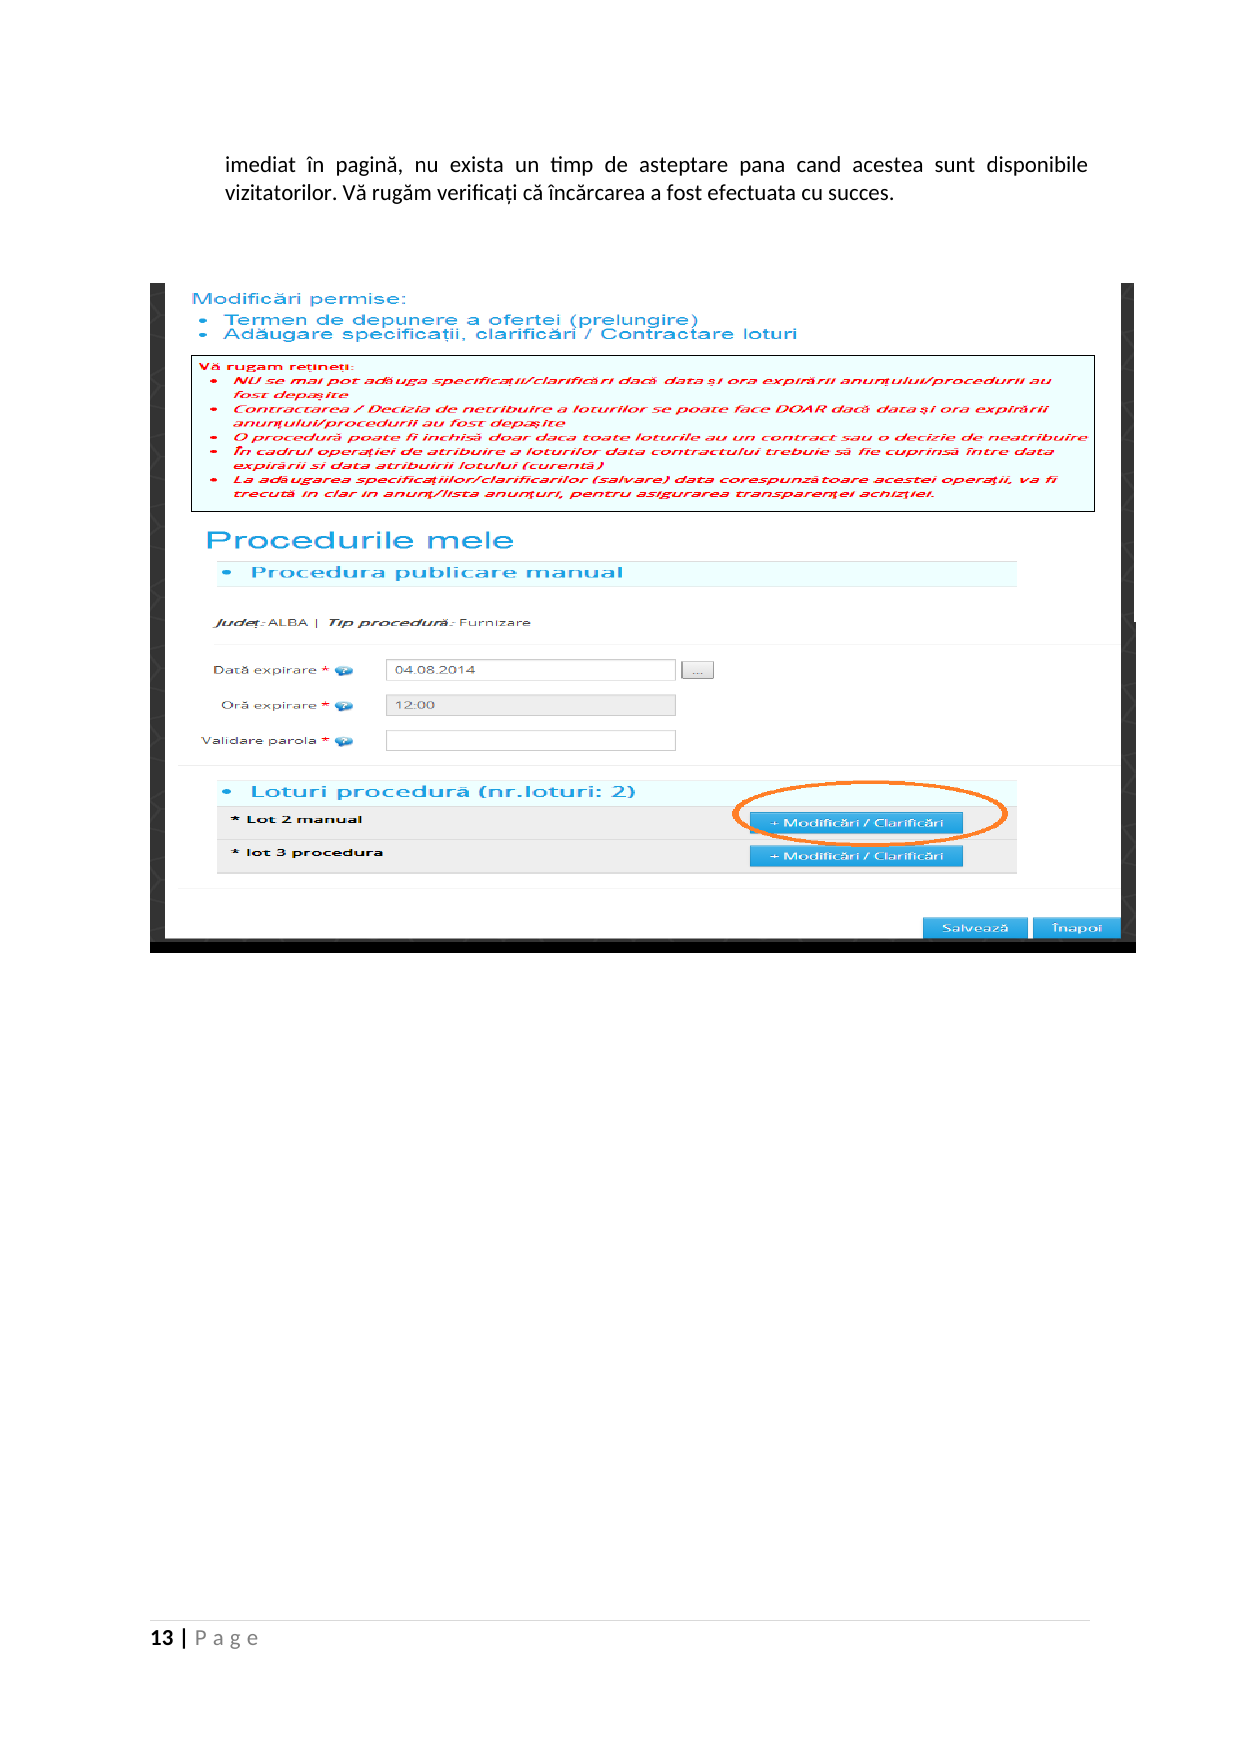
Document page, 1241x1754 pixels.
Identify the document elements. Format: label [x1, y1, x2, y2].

list [225, 150, 1090, 206]
picture [150, 283, 1136, 953]
